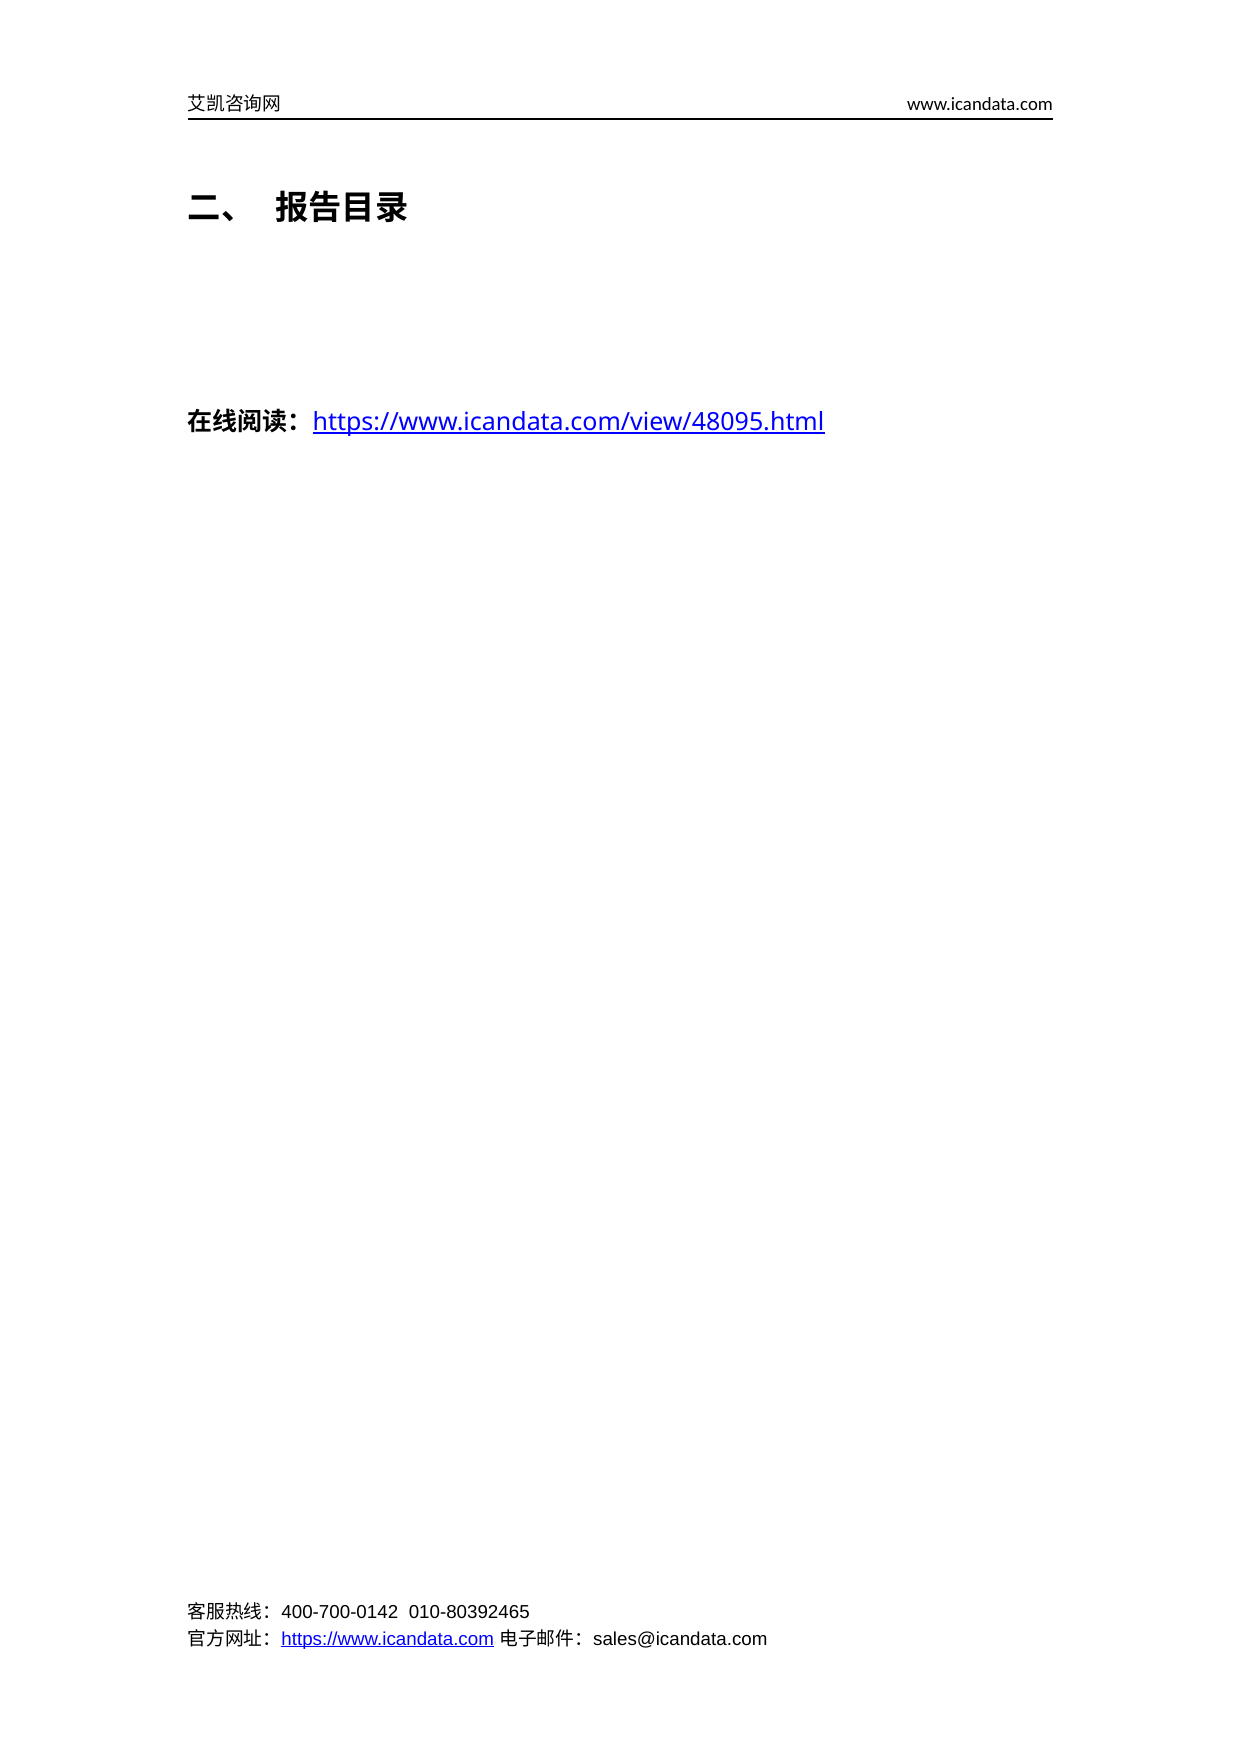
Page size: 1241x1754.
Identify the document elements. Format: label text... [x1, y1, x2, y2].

subtitle 报告目录 [187, 172, 1053, 237]
text 在线阅读：https://www.icandata.com/view/48095.html [187, 387, 1053, 452]
